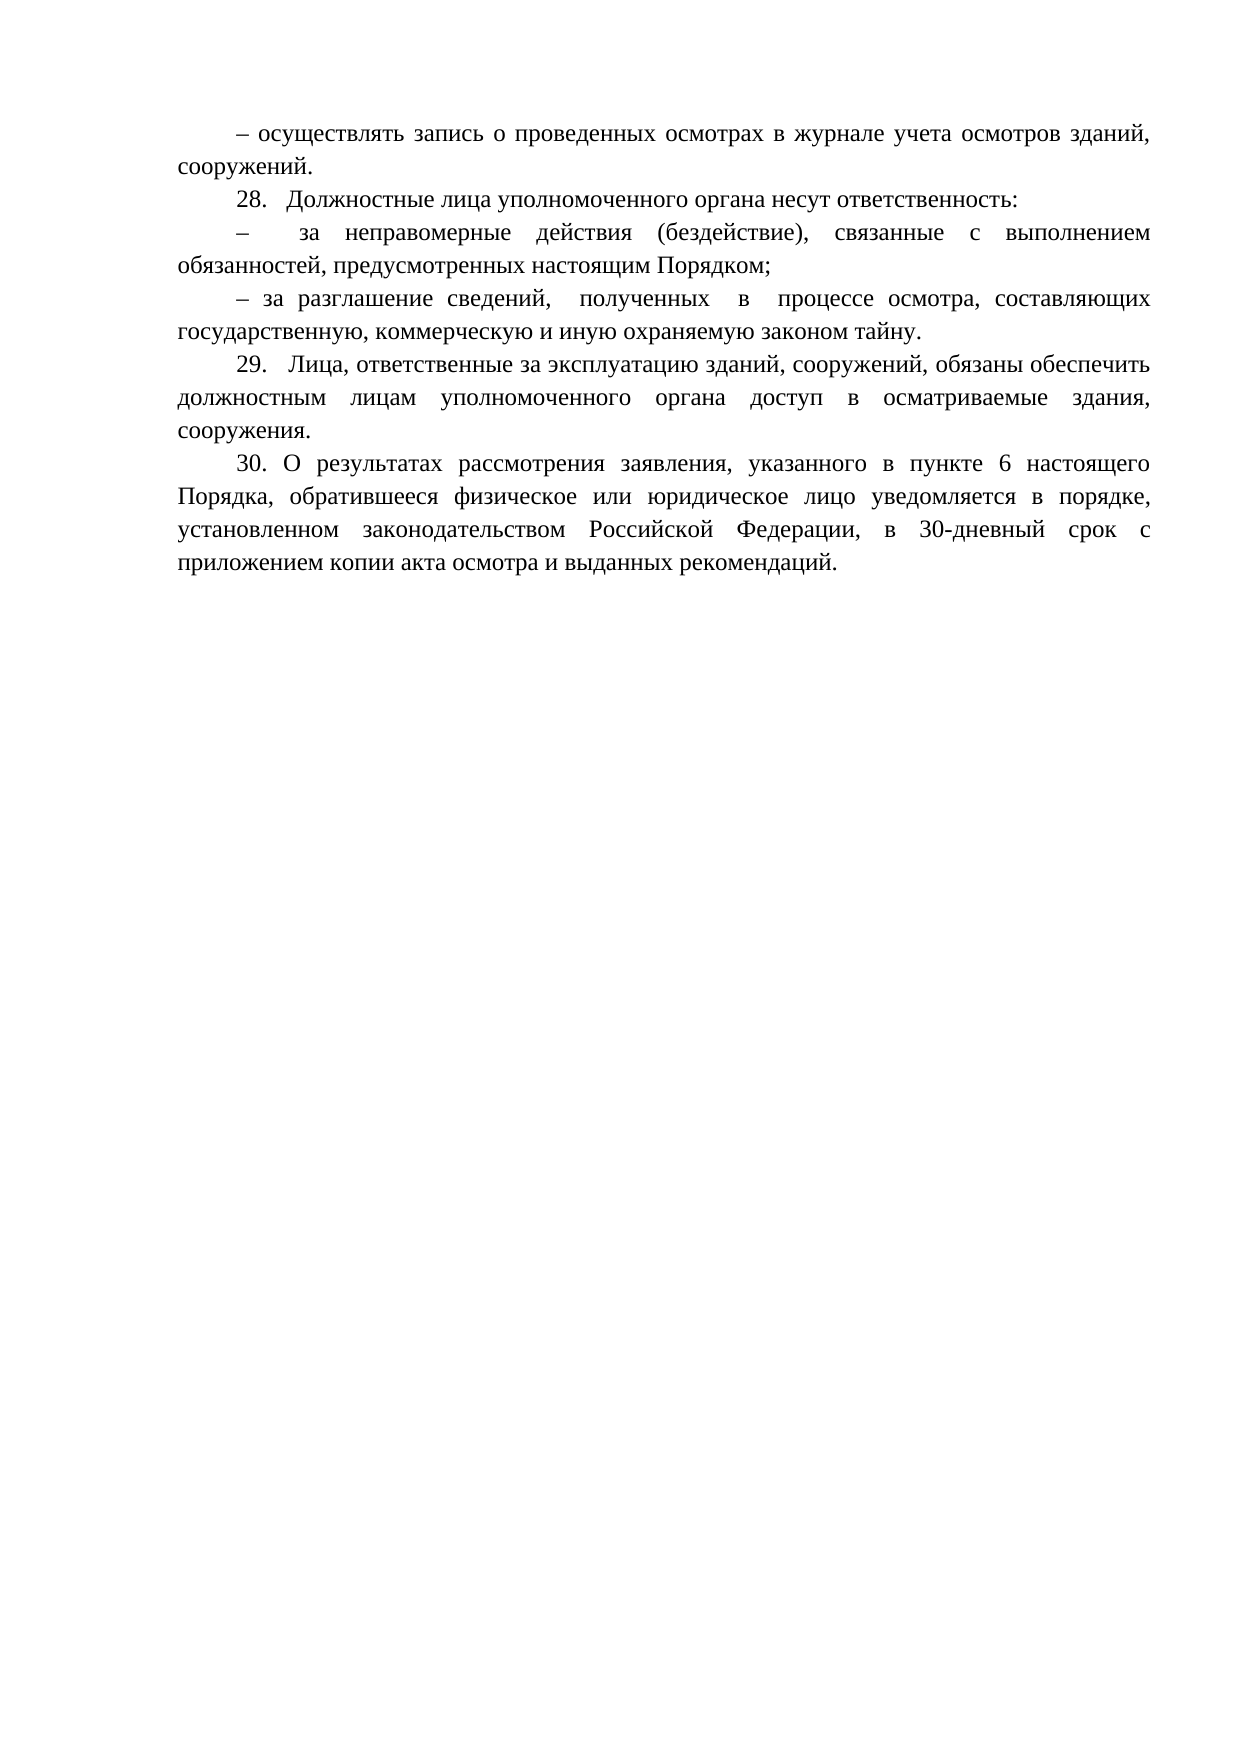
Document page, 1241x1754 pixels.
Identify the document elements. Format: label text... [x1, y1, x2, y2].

text 30. О результатах рассмотрения заявления, указанного в пункте 6 настоящего Порядка, обратившееся физическое или юридическое лицо уведомляется в порядке, установленном законодательством Российской Федерации, в 30-дневный срок с приложением копии акта осмотра и выданных рекомендаций. [177, 448, 1152, 576]
text – осуществлять запись о проведенных осмотрах в журнале учета осмотров зданий, сооружений. [177, 118, 1152, 180]
text 29. Лица, ответственные за эксплуатацию зданий, сооружений, обязаны обеспечить должностным лицам уполномоченного органа доступ в осматриваемые здания, сооружения. [177, 349, 1152, 444]
text – за разглашение сведений, полученных в процессе осмотра, составляющих государственную, коммерческую и иную охраняемую законом тайну. [177, 283, 1152, 345]
text – за неправомерные действия (бездействие), связанные с выполнением обязанностей, предусмотренных настоящим Порядком; [177, 217, 1152, 279]
text 28. Должностные лица уполномоченного органа несут ответственность: [177, 184, 1152, 213]
